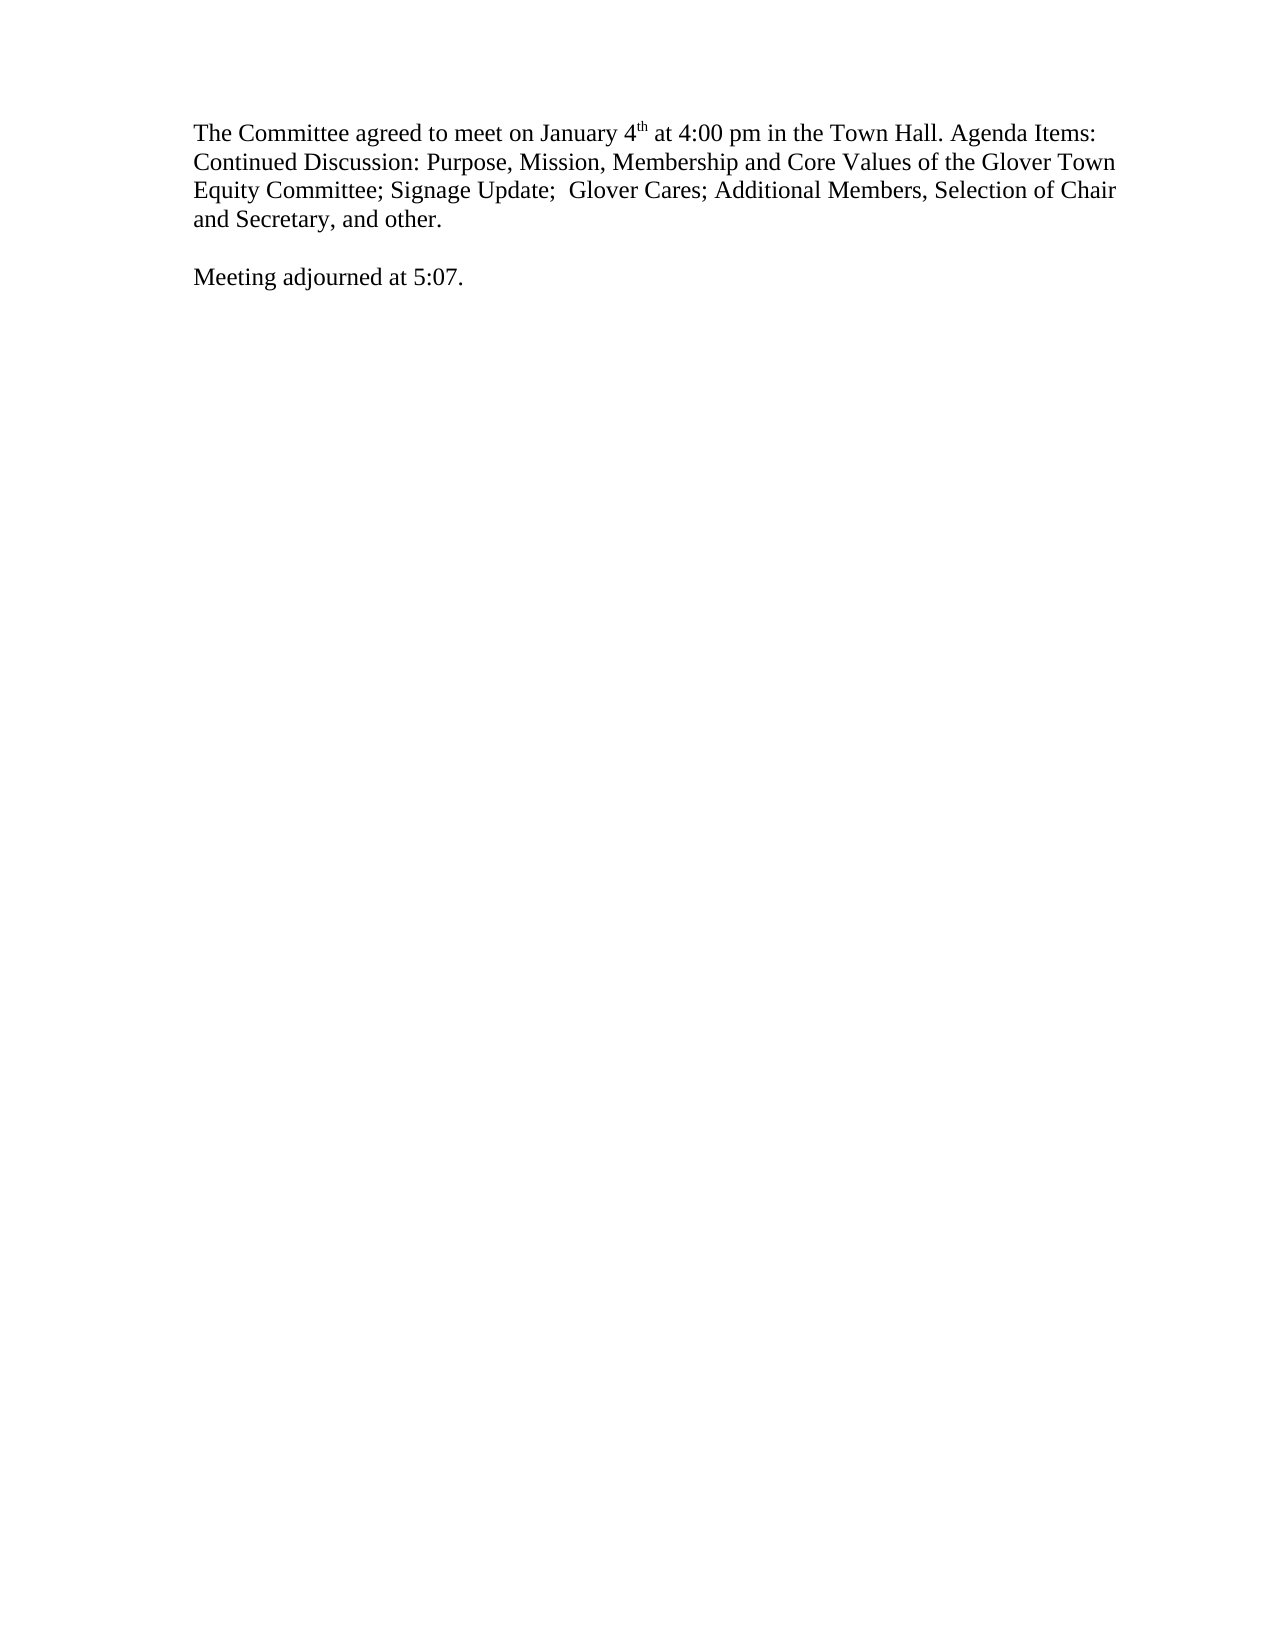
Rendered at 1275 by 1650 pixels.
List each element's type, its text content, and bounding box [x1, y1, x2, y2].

text Meeting adjourned at 5:07. [193, 262, 1157, 291]
text The Committee agreed to meet on January 4th at 4:00 pm in the Town Hall. Agenda Items: Continued Discussion: Purpose, Mission, Membership and Core Values of the Glover Town Equity Committee; Signage Update; Glover Cares; Additional Members, Selection of Chair and Secretary, and other. [193, 118, 1157, 233]
